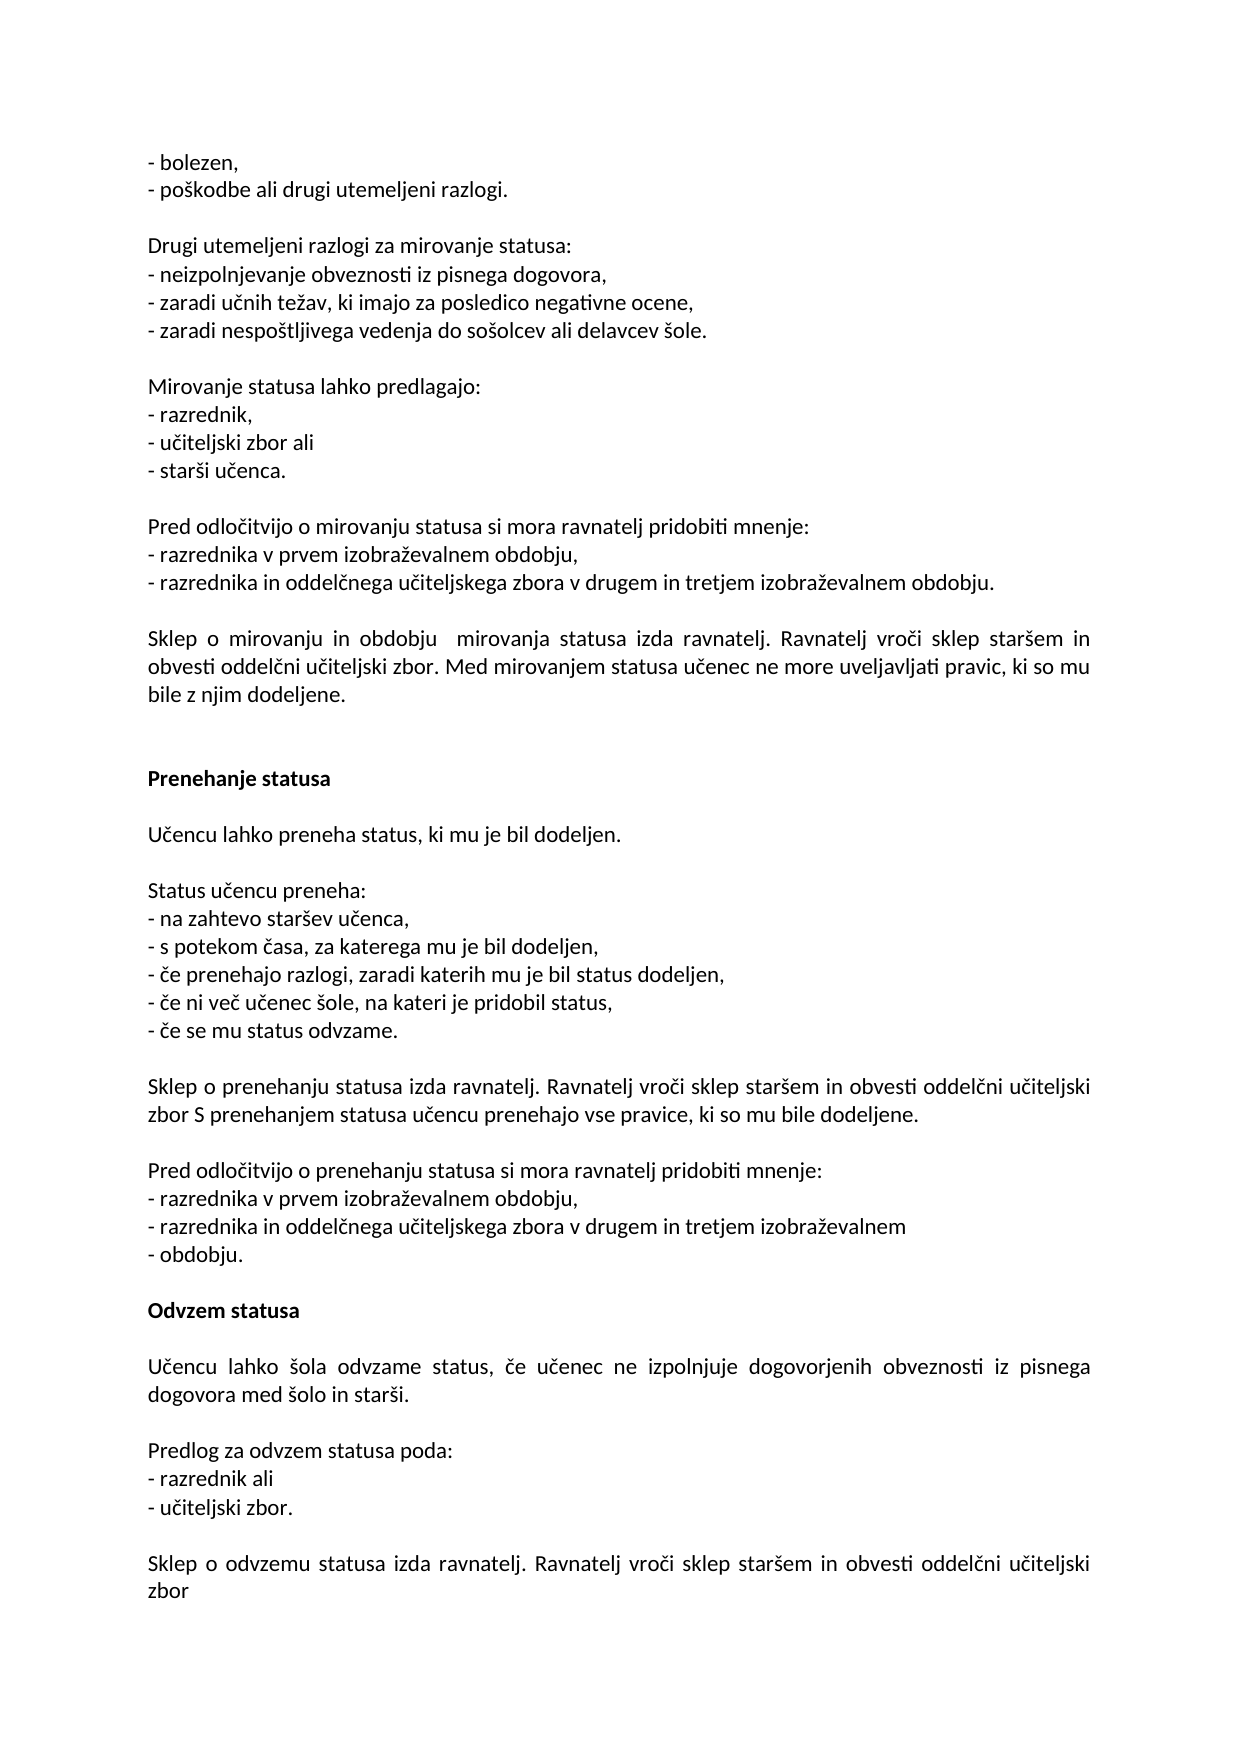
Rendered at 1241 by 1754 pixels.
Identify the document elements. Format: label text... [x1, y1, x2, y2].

text - neizpolnjevanje obveznosti iz pisnega dogovora, [148, 260, 1093, 288]
text - starši učenca. [148, 456, 1093, 484]
text - s potekom časa, za katerega mu je bil dodeljen, [148, 932, 1093, 960]
text - bolezen, [148, 148, 1093, 176]
text - razrednika v prvem izobraževalnem obdobju, [148, 540, 1093, 568]
text Prenehanje statusa [148, 764, 1093, 792]
text - razrednika in oddelčnega učiteljskega zbora v drugem in tretjem izobraževalnem [148, 1212, 1093, 1240]
text - razrednik, [148, 400, 1093, 428]
text - učiteljski zbor ali [148, 428, 1093, 456]
text Sklep o mirovanju in obdobju mirovanja statusa izda ravnatelj. Ravnatelj vroči sklep staršem in obvesti oddelčni učiteljski zbor. Med mirovanjem statusa učenec ne more uveljavljati pravic, ki so mu bile z njim dodeljene. [148, 624, 1093, 708]
text Pred odločitvijo o prenehanju statusa si mora ravnatelj pridobiti mnenje: [148, 1156, 1093, 1184]
text Odvzem statusa [148, 1296, 1093, 1324]
text - zaradi učnih težav, ki imajo za posledico negativne ocene, [148, 288, 1093, 316]
text Drugi utemeljeni razlogi za mirovanje statusa: [148, 232, 1093, 260]
text Mirovanje statusa lahko predlagajo: [148, 372, 1093, 400]
text - zaradi nespoštljivega vedenja do sošolcev ali delavcev šole. [148, 316, 1093, 344]
text Učencu lahko šola odvzame status, če učenec ne izpolnjuje dogovorjenih obveznosti iz pisnega dogovora med šolo in starši. [148, 1352, 1093, 1408]
text Pred odločitvijo o mirovanju statusa si mora ravnatelj pridobiti mnenje: [148, 512, 1093, 540]
text - obdobju. [148, 1240, 1093, 1268]
text - na zahtevo staršev učenca, [148, 904, 1093, 932]
text - razrednika in oddelčnega učiteljskega zbora v drugem in tretjem izobraževalnem obdobju. [148, 568, 1093, 596]
text - razrednik ali [148, 1464, 1093, 1493]
text Predlog za odvzem statusa poda: [148, 1437, 1093, 1464]
text Učencu lahko preneha status, ki mu je bil dodeljen. [148, 820, 1093, 848]
text - če se mu status odvzame. [148, 1016, 1093, 1044]
text - učiteljski zbor. [148, 1493, 1093, 1521]
text - če ni več učenec šole, na kateri je pridobil status, [148, 988, 1093, 1016]
text Sklep o prenehanju statusa izda ravnatelj. Ravnatelj vroči sklep staršem in obvesti oddelčni učiteljski zbor S prenehanjem statusa učencu prenehajo vse pravice, ki so mu bile dodeljene. [148, 1072, 1093, 1128]
text - razrednika v prvem izobraževalnem obdobju, [148, 1184, 1093, 1212]
text Status učencu preneha: [148, 876, 1093, 904]
text - če prenehajo razlogi, zaradi katerih mu je bil status dodeljen, [148, 960, 1093, 988]
text Sklep o odvzemu statusa izda ravnatelj. Ravnatelj vroči sklep staršem in obvesti oddelčni učiteljski zbor [148, 1549, 1093, 1605]
text - poškodbe ali drugi utemeljeni razlogi. [148, 176, 1093, 204]
